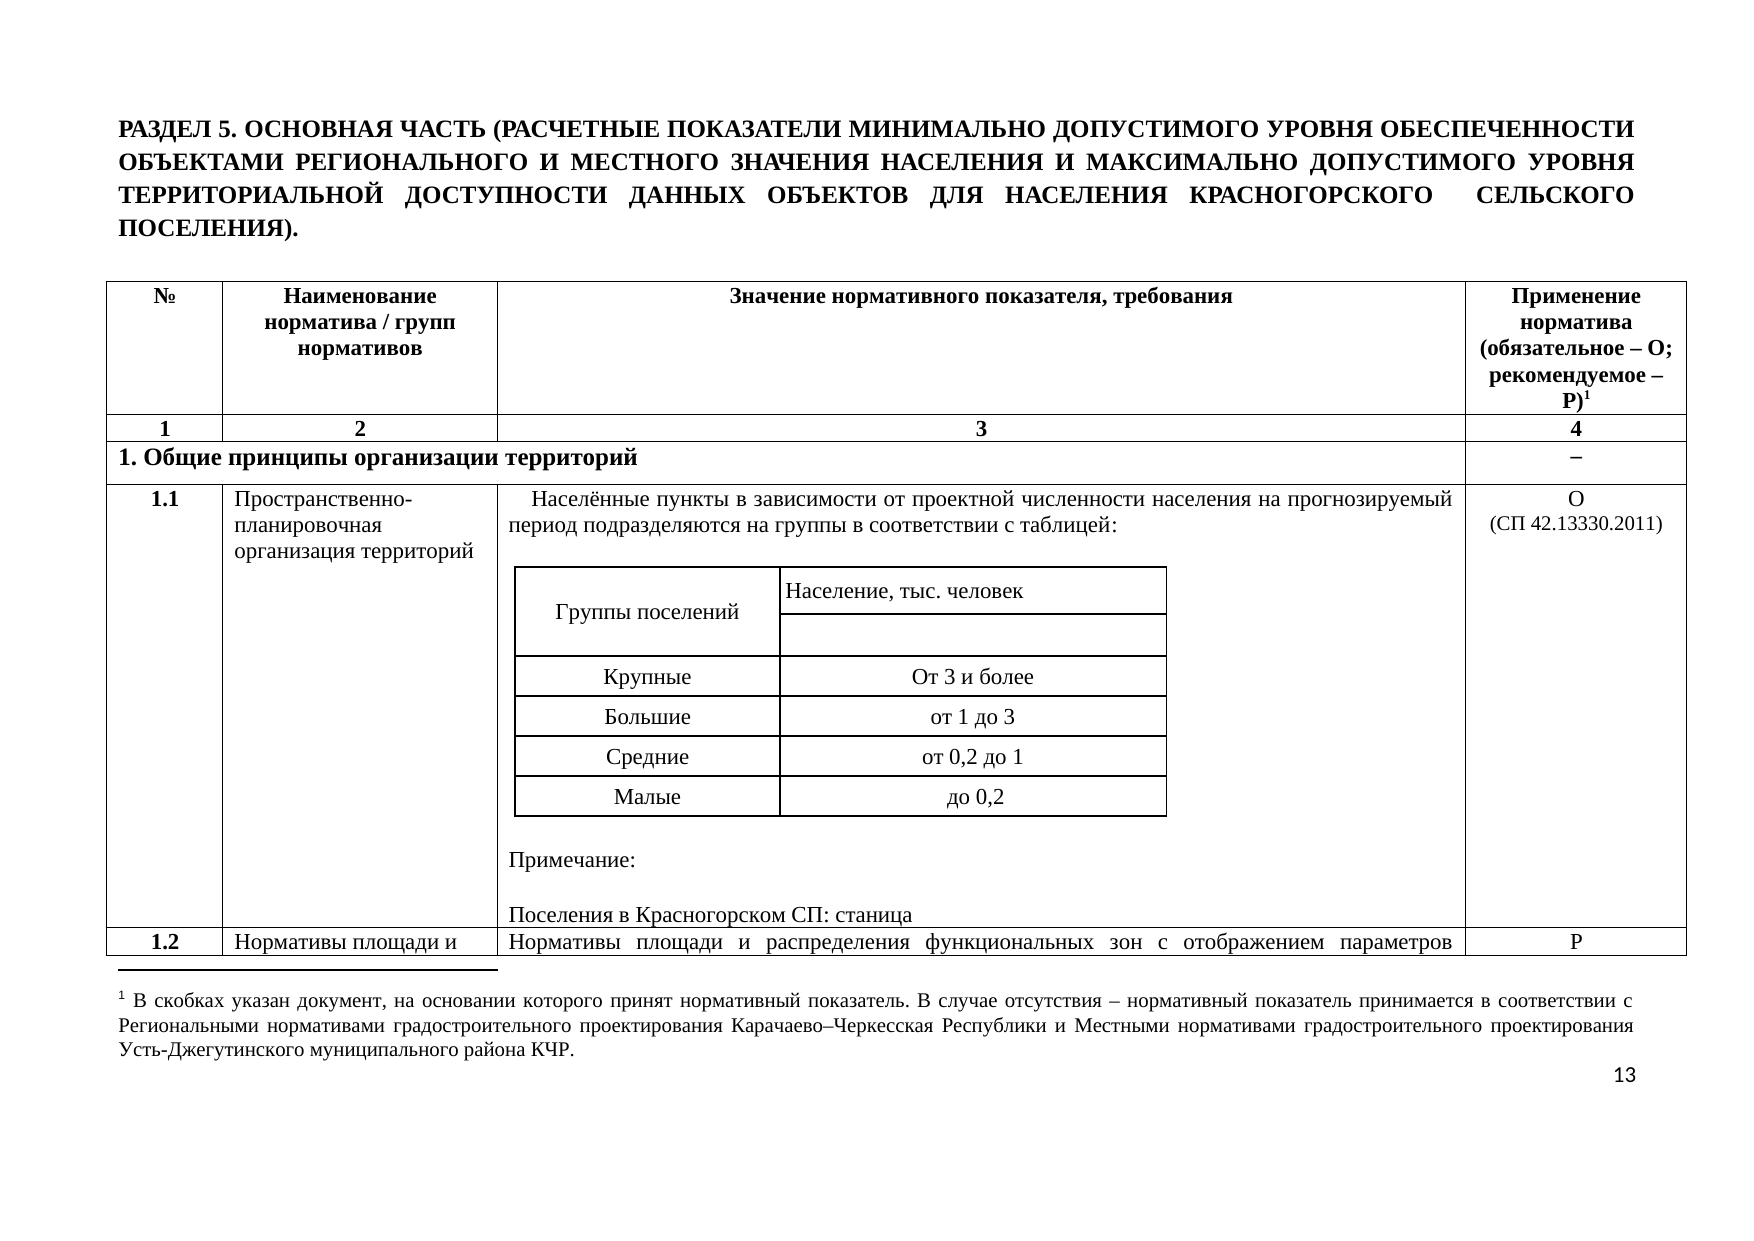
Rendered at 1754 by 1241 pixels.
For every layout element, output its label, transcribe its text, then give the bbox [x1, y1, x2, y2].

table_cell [223, 928, 497, 955]
table_header № [107, 282, 222, 413]
table_cell Пространственно-планировочная организация территорий [223, 485, 497, 927]
table_cell О (СП 42.13330.2011) [1466, 485, 1686, 927]
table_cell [498, 928, 1465, 955]
subtitle РАЗДЕЛ 5. ОСНОВНАЯ ЧАСТЬ (РАСЧЕТНЫЕ ПОКАЗАТЕЛИ МИНИМАЛЬНО ДОПУСТИМОГО УРОВНЯ ОБЕСПЕЧЕННОСТИ ОБЪЕКТАМИ РЕГИОНАЛЬНОГО И МЕСТНОГО ЗНАЧЕНИЯ НАСЕЛЕНИЯ И МАКСИМАЛЬНО ДОПУСТИМОГО УРОВНЯ ТЕРРИТОРИАЛЬНОЙ ДОСТУПНОСТИ ДАННЫХ ОБЪЕКТОВ ДЛЯ НАСЕЛЕНИЯ КРАСНОГОРСКОГО СЕЛЬСКОГО ПОСЕЛЕНИЯ). [118, 114, 1636, 241]
table_cell 3 [498, 415, 1465, 441]
table_cell Р [1466, 928, 1686, 955]
table_cell 4 [1466, 415, 1686, 441]
table_header Наименование норматива / групп нормативов [223, 282, 497, 413]
table_cell Общие принципы организации территорий [107, 442, 1465, 483]
table_header Применение норматива (обязательное – О; рекомендуемое – Р) [1466, 282, 1686, 413]
table_cell 1.2 [107, 928, 222, 955]
table_cell 1.1 [107, 485, 222, 927]
table_cell 1 [107, 415, 222, 441]
table_cell – [1466, 442, 1686, 483]
table_cell Населённые пункты в зависимости от проектной численности населения на прогнозируемый период подразделяются на группы в соответствии с таблицей: Примечание: Поселения в Красногорском СП: станица [498, 485, 1465, 927]
table_cell 2 [223, 415, 497, 441]
table_header Значение нормативного показателя, требования [498, 282, 1465, 413]
